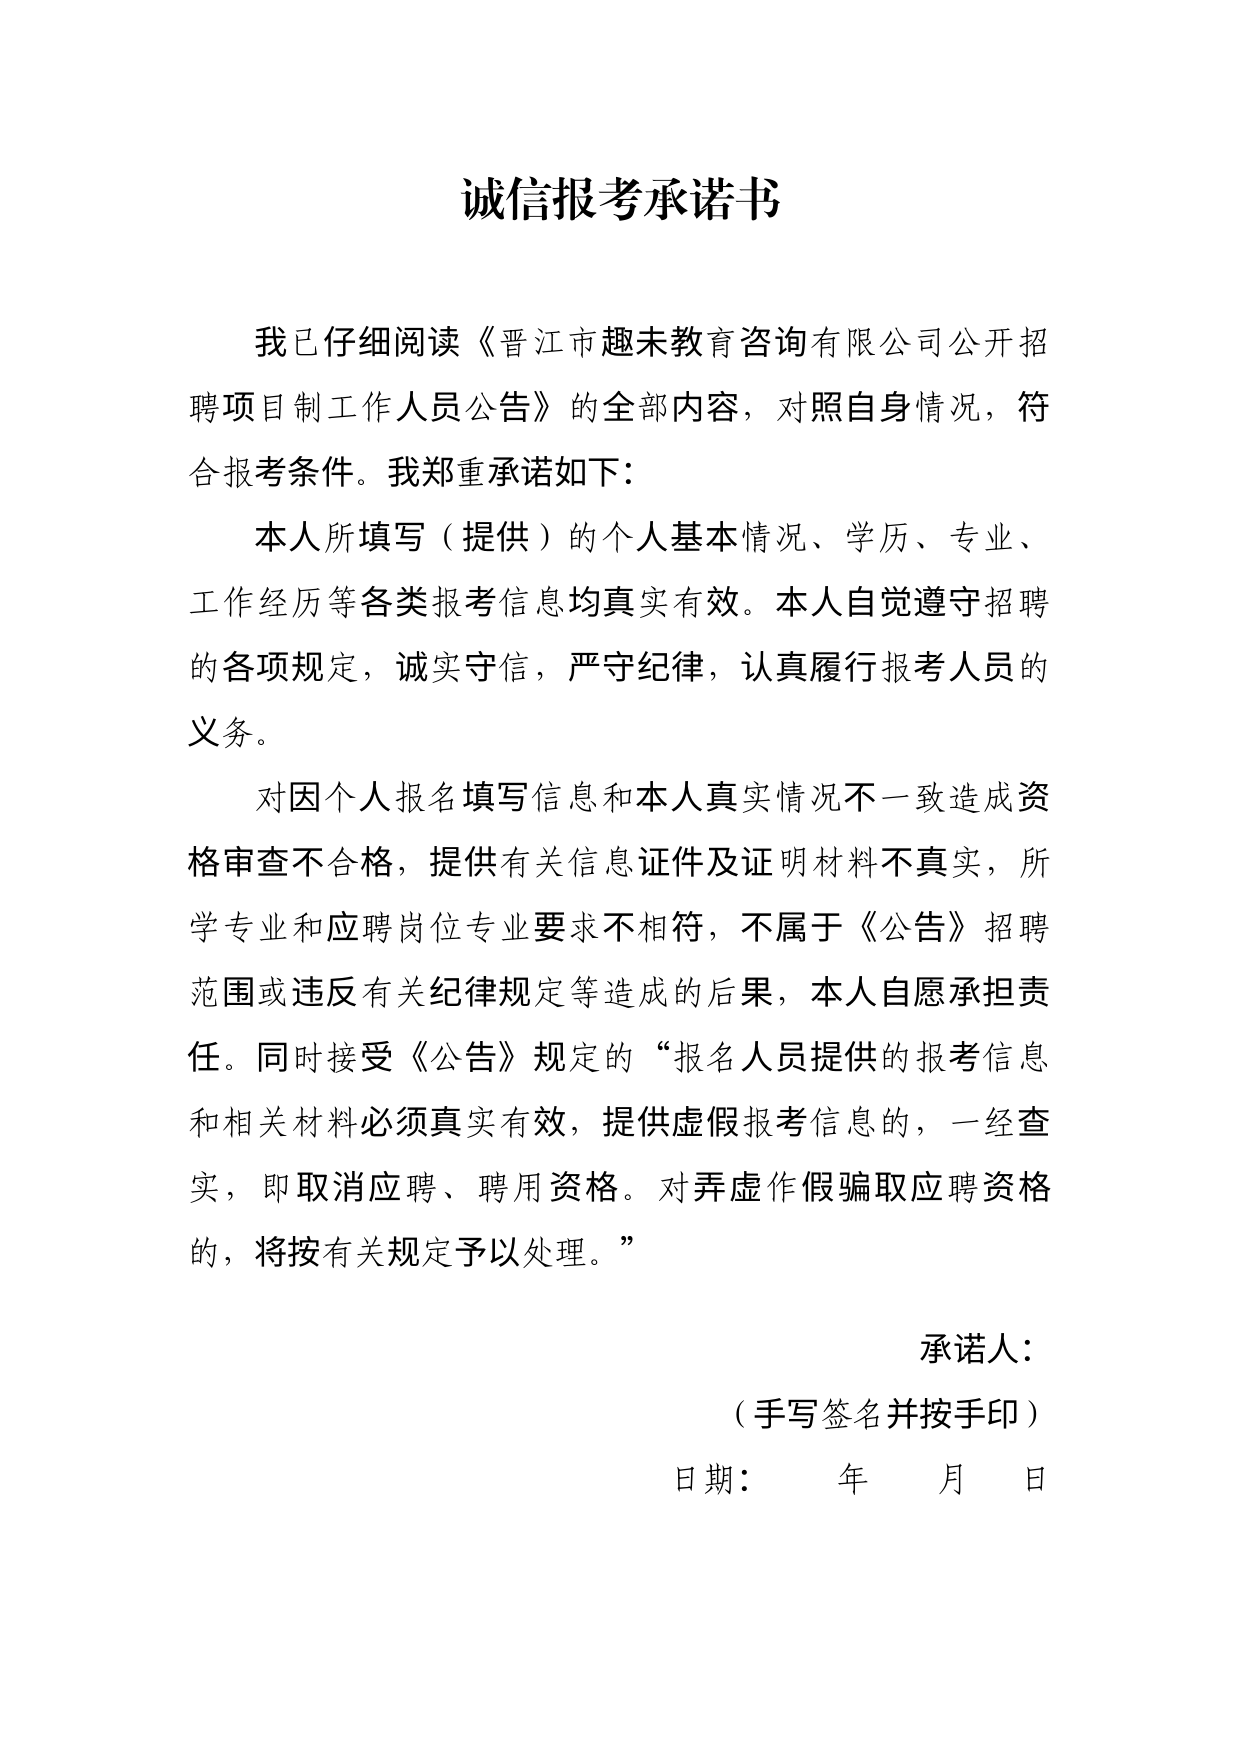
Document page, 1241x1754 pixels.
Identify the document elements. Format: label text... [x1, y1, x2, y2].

list 承诺人： [187, 1315, 1053, 1380]
list 日期： 年 月 日 [187, 1445, 1053, 1510]
list （手写签名并按手印） [187, 1380, 1053, 1445]
text 诚信报考承诺书 [187, 170, 1053, 235]
list 对因个人报名填写信息和本人真实情况不一致造成资格审查不合格，提供有关信息证件及证明材料不真实，所学专业和应聘岗位专业要求不相符，不属于《公告》招聘范围或违反有关纪律规定等造成的后果，本人自愿承担责任。同时接受《公告》规定的“报名人员提供的报考信息和相关材料必须真实有效，提供虚假报考信息的，一经查实，即取消应聘、聘用资格。对弄虚作假骗取应聘资格的，将按有关规定予以处理。” [187, 763, 1053, 1283]
list 我已仔细阅读《晋江市趣未教育咨询有限公司公开招聘项目制工作人员公告》的全部内容，对照自身情况，符合报考条件。我郑重承诺如下： [187, 308, 1053, 503]
list 本人所填写（提供）的个人基本情况、学历、专业、工作经历等各类报考信息均真实有效。本人自觉遵守招聘的各项规定，诚实守信，严守纪律，认真履行报考人员的义务。 [187, 503, 1053, 763]
